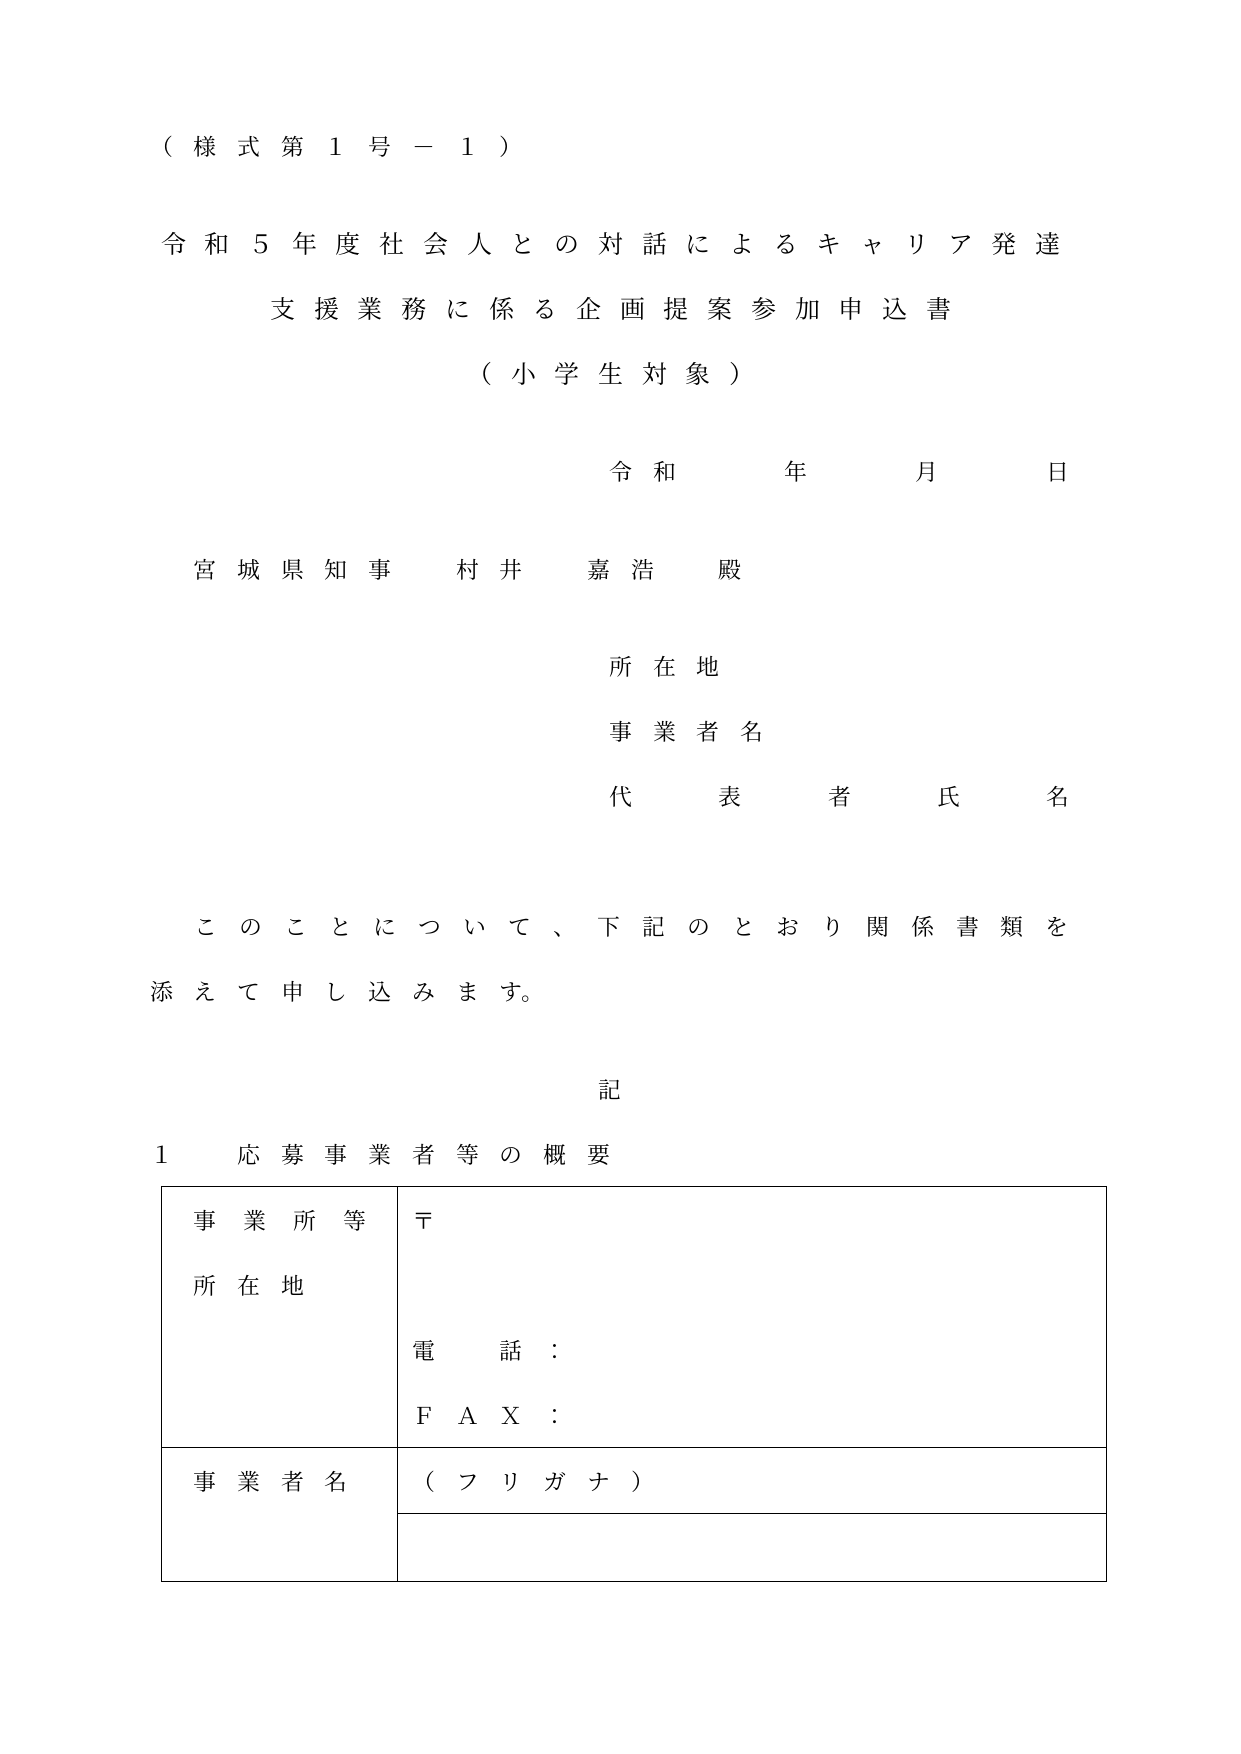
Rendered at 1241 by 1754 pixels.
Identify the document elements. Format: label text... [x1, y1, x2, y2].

table_cell （フリガナ） [398, 1448, 1106, 1513]
text 所在地 [150, 633, 1090, 698]
text 令和５年度社会人との対話によるキャリア発達支援業務に係る企画提案参加申込書 [150, 211, 1090, 341]
text １ 応募事業者等の概要 [150, 1121, 1090, 1186]
text 令和 年 月 日 [150, 438, 1090, 503]
subtitle 記 [150, 1056, 1090, 1121]
table_header 事業所等所在地 [162, 1187, 397, 1447]
table_cell [398, 1514, 1106, 1581]
text 事業者名 [150, 698, 1090, 763]
text 代表者氏名 [150, 763, 1090, 861]
text （様式第１号－１） [150, 113, 1090, 178]
text （小学生対象） [150, 341, 1090, 406]
table_header 〒 電 話： ＦＡＸ： [398, 1187, 1106, 1447]
table_cell 事業者名 [162, 1448, 397, 1581]
text このことについて、下記のとおり関係書類を添えて申し込みます。 [150, 893, 1090, 1023]
text 宮城県知事 村井 嘉浩 殿 [150, 536, 1090, 601]
